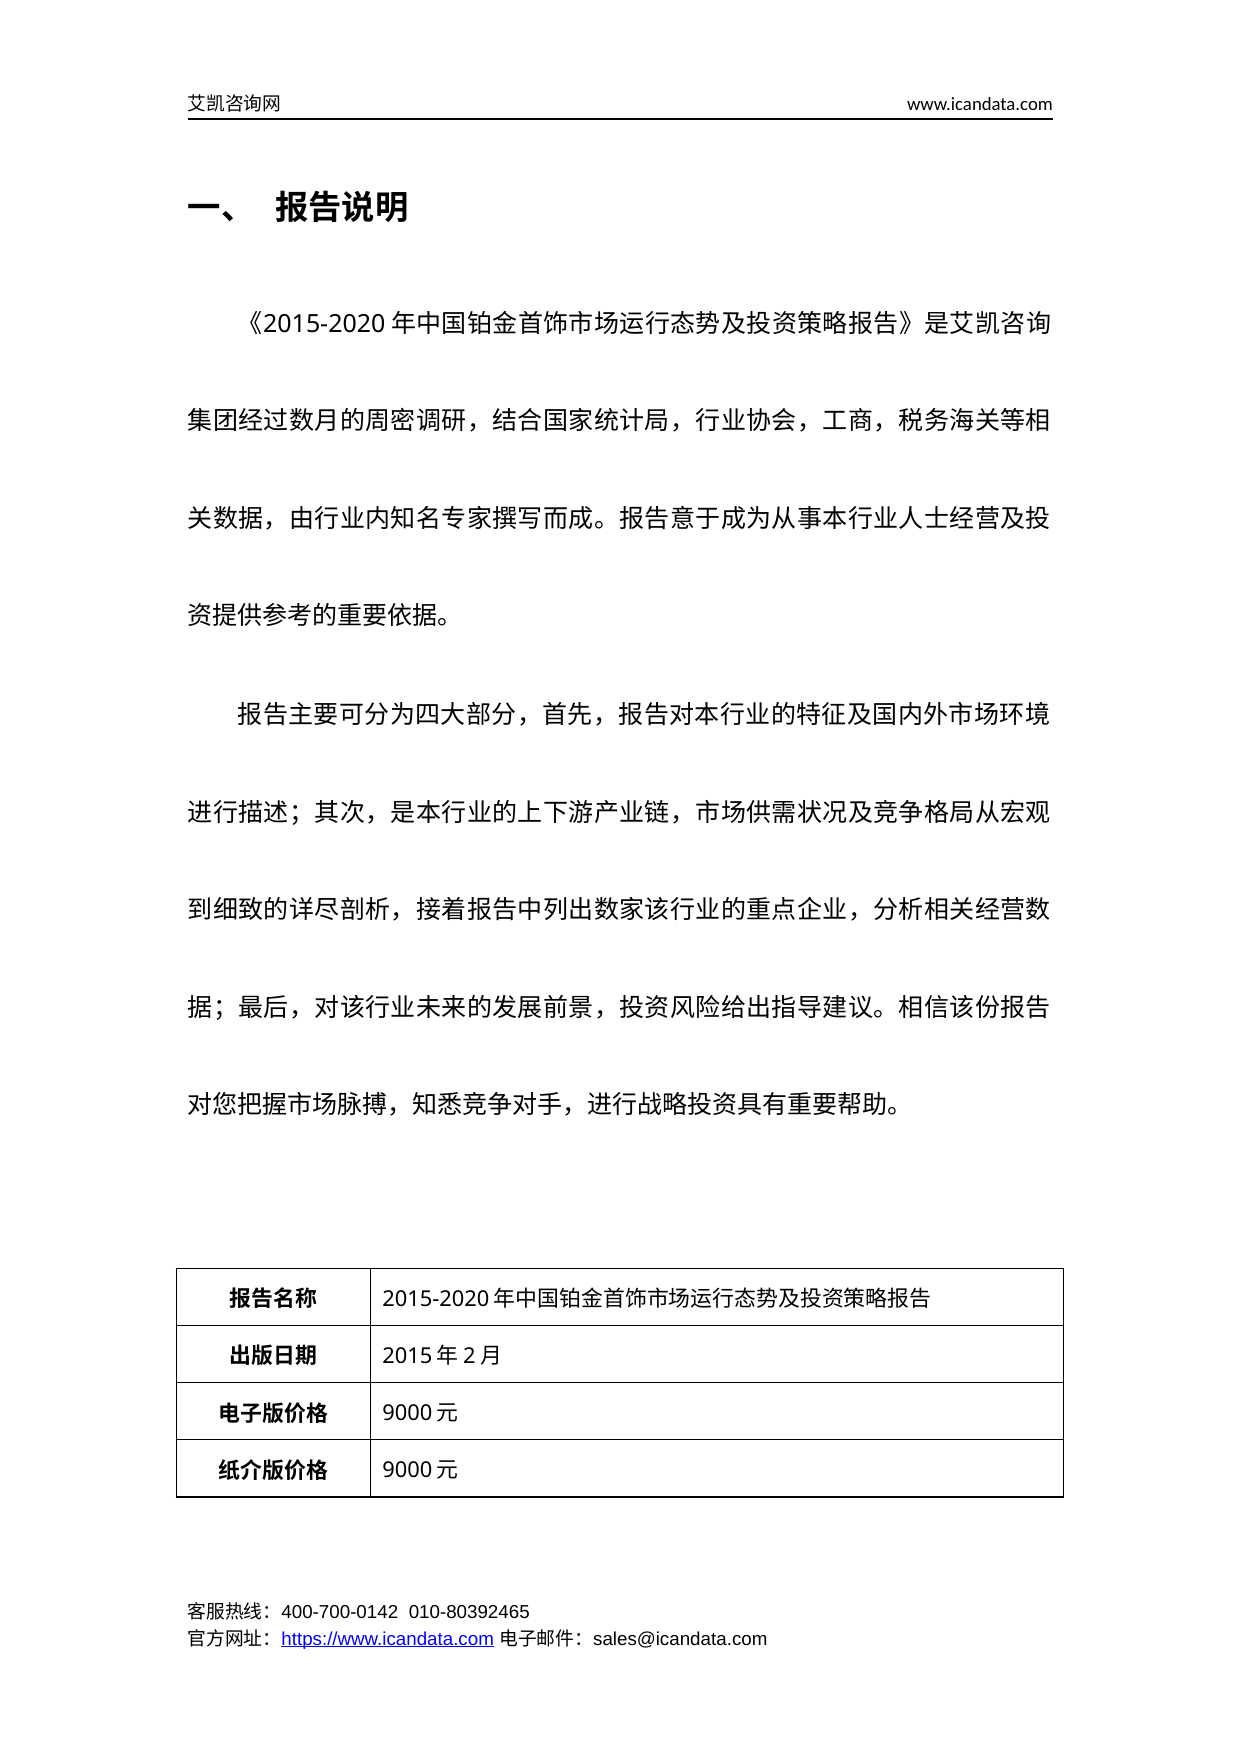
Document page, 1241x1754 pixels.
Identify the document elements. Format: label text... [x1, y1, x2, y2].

table_cell 2015年2月 [371, 1326, 1063, 1382]
subtitle 报告说明 [187, 172, 1053, 237]
table_cell 9000元 [371, 1440, 1063, 1496]
table_header 报告名称 [177, 1269, 370, 1325]
text 《2015-2020年中国铂金首饰市场运行态势及投资策略报告》是艾凯咨询集团经过数月的周密调研，结合国家统计局，行业协会，工商，税务海关等相关数据，由行业内知名专家撰写而成。报告意于成为从事本行业人士经营及投资提供参考的重要依据。 [187, 289, 1053, 646]
table_header 2015-2020年中国铂金首饰市场运行态势及投资策略报告 [371, 1269, 1063, 1325]
text 报告主要可分为四大部分，首先，报告对本行业的特征及国内外市场环境进行描述；其次，是本行业的上下游产业链，市场供需状况及竞争格局从宏观到细致的详尽剖析，接着报告中列出数家该行业的重点企业，分析相关经营数据；最后，对该行业未来的发展前景，投资风险给出指导建议。相信该份报告对您把握市场脉搏，知悉竞争对手，进行战略投资具有重要帮助。 [187, 681, 1053, 1136]
table_cell 出版日期 [177, 1326, 370, 1382]
table_cell 电子版价格 [177, 1383, 370, 1439]
table_cell 9000元 [371, 1383, 1063, 1439]
table_cell 纸介版价格 [177, 1440, 370, 1496]
